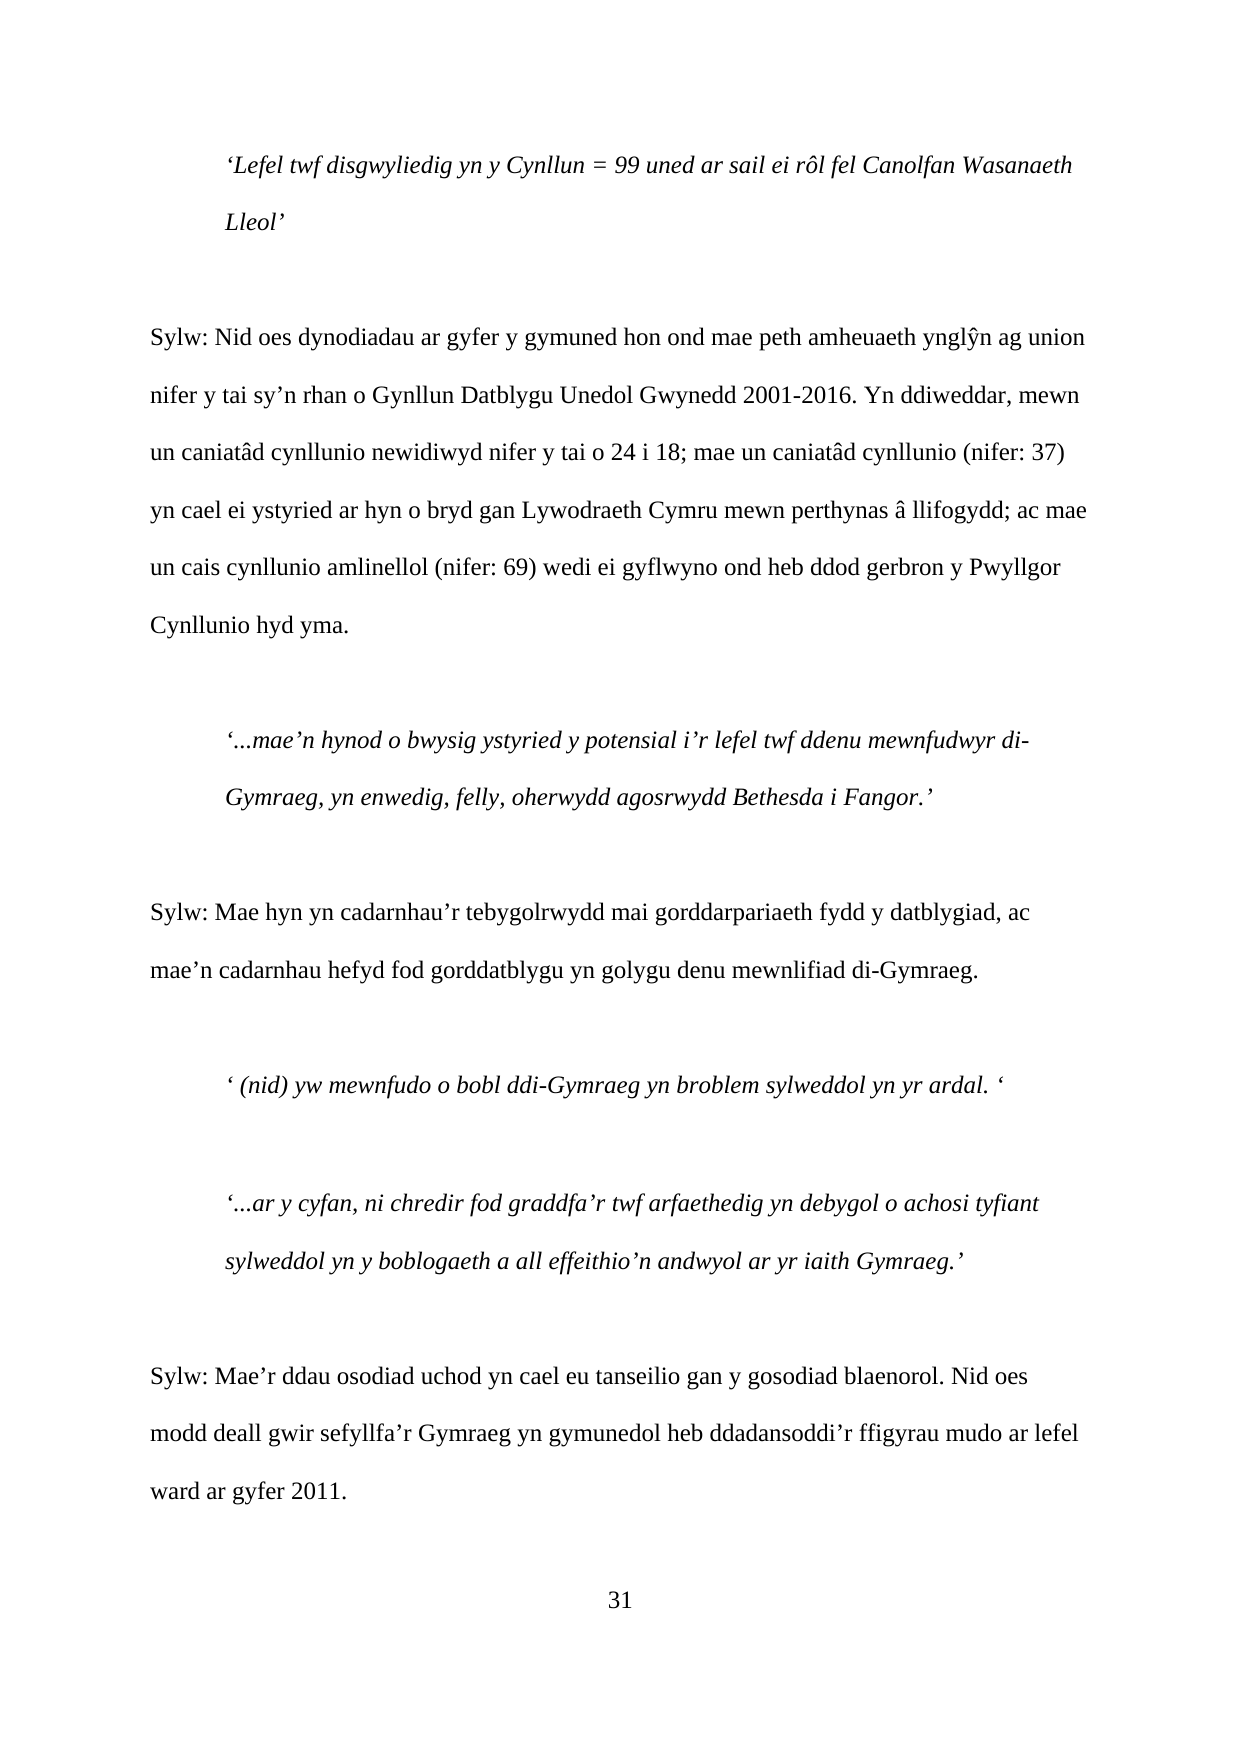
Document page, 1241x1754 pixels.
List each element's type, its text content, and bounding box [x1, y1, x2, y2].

text Sylw: Nid oes dynodiadau ar gyfer y gymuned hon ond mae peth amheuaeth ynglŷn ag union nifer y tai sy’n rhan o Gynllun Datblygu Unedol Gwynedd 2001-2016. Yn ddiweddar, mewn un caniatâd cynllunio newidiwyd nifer y tai o 24 i 18; mae un caniatâd cynllunio (nifer: 37) yn cael ei ystyried ar hyn o bryd gan Lywodraeth Cymru mewn perthynas â llifogydd; ac mae un cais cynllunio amlinellol (nifer: 69) wedi ei gyflwyno ond heb ddod gerbron y Pwyllgor Cynllunio hyd yma. [150, 322, 1090, 639]
text Sylw: Mae’r ddau osodiad uchod yn cael eu tanseilio gan y gosodiad blaenorol. Nid oes modd deall gwir sefyllfa’r Gymraeg yn gymunedol heb ddadansoddi’r ffigyrau mudo ar lefel ward ar gyfer 2011. [150, 1361, 1090, 1505]
text ‘...mae’n hynod o bwysig ystyried y potensial i’r lefel twf ddenu mewnfudwyr di-Gymraeg, yn enwedig, felly, oherwydd agosrwydd Bethesda i Fangor.’ [225, 725, 1090, 811]
text ‘...ar y cyfan, ni chredir fod graddfa’r twf arfaethedig yn debygol o achosi tyfiant sylweddol yn y boblogaeth a all effeithio’n andwyol ar yr iaith Gymraeg.’ [225, 1188, 1090, 1275]
text ‘ (nid) yw mewnfudo o bobl ddi-Gymraeg yn broblem sylweddol yn yr ardal. ‘ [150, 1070, 1090, 1099]
text ‘Lefel twf disgwyliedig yn y Cynllun = 99 uned ar sail ei rôl fel Canolfan Wasanaeth Lleol’ [225, 150, 1090, 236]
text Sylw: Mae hyn yn cadarnhau’r tebygolrwydd mai gorddarpariaeth fydd y datblygiad, ac mae’n cadarnhau hefyd fod gorddatblygu yn golygu denu mewnlifiad di-Gymraeg. [150, 897, 1090, 984]
